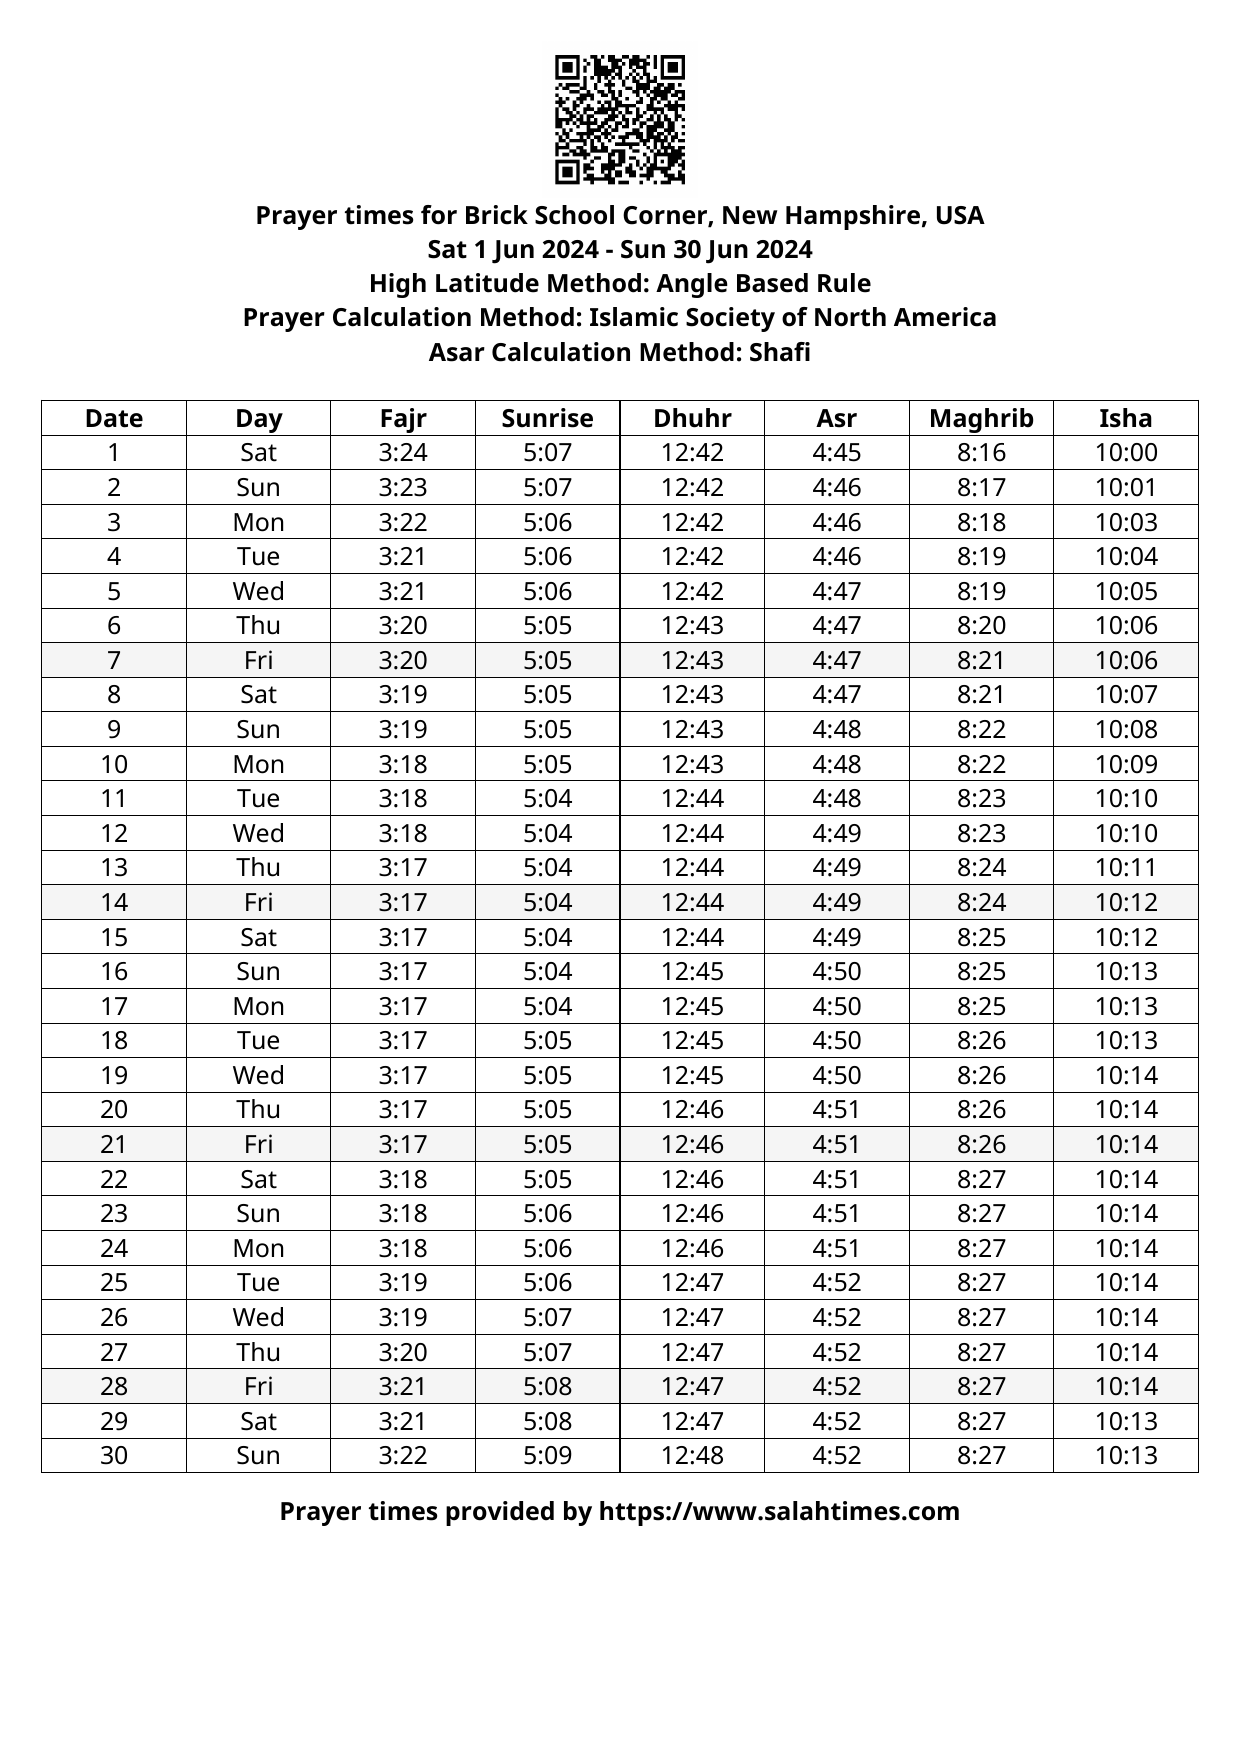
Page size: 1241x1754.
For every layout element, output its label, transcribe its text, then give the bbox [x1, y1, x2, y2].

table_cell 4:51 [765, 1196, 909, 1230]
table_cell 4:50 [765, 989, 909, 1022]
picture [542, 41, 699, 198]
table_cell 3:20 [331, 609, 475, 642]
table_cell 5:06 [476, 1196, 619, 1230]
table_cell 10:03 [1054, 505, 1198, 538]
table_cell 16 [42, 954, 186, 988]
table_cell 10 [42, 747, 186, 780]
table_cell 25 [42, 1266, 186, 1299]
table_cell 3:21 [331, 1369, 475, 1403]
table_cell 5:04 [476, 989, 619, 1022]
table_cell 5:04 [476, 920, 619, 953]
table_cell Tue [187, 1024, 330, 1057]
table_header Day [187, 401, 330, 434]
table_cell 4:47 [765, 574, 909, 607]
table_cell 10:00 [1054, 436, 1198, 469]
table_cell 5:05 [476, 1127, 619, 1161]
table_cell 12:47 [621, 1369, 764, 1403]
table_cell 12:42 [621, 436, 764, 469]
table_cell 8:22 [910, 747, 1053, 780]
table_cell 3:19 [331, 712, 475, 746]
table_cell Wed [187, 574, 330, 607]
table_cell 30 [42, 1439, 186, 1472]
table_cell 8:19 [910, 539, 1053, 573]
table_cell 10:07 [1054, 678, 1198, 711]
table_cell 10:11 [1054, 851, 1198, 884]
table_cell 8:27 [910, 1162, 1053, 1195]
table_cell 3:18 [331, 1162, 475, 1195]
table_cell 5:05 [476, 1024, 619, 1057]
table_cell 5:05 [476, 643, 619, 677]
table_cell 8:27 [910, 1231, 1053, 1264]
table_cell 3:17 [331, 1127, 475, 1161]
table_cell 10:10 [1054, 781, 1198, 815]
table_cell 10:13 [1054, 1439, 1198, 1472]
table_cell 4:51 [765, 1127, 909, 1161]
table_cell 8:27 [910, 1439, 1053, 1472]
table_cell 3:22 [331, 505, 475, 538]
table_cell 3:17 [331, 989, 475, 1022]
table_cell 10:14 [1054, 1127, 1198, 1161]
table_cell 4:52 [765, 1369, 909, 1403]
table_cell 12:44 [621, 920, 764, 953]
table_cell 8:27 [910, 1335, 1053, 1368]
table_cell 8:25 [910, 920, 1053, 953]
table_cell 8:23 [910, 816, 1053, 849]
table_cell Wed [187, 1058, 330, 1092]
table_cell 12:45 [621, 989, 764, 1022]
table_cell 10:04 [1054, 539, 1198, 573]
table_cell 8:27 [910, 1266, 1053, 1299]
table_cell 8:25 [910, 989, 1053, 1022]
table_cell 3:20 [331, 1335, 475, 1368]
table_cell 8:19 [910, 574, 1053, 607]
table_cell 12:44 [621, 816, 764, 849]
table_cell 4:52 [765, 1335, 909, 1368]
table_cell 10:01 [1054, 470, 1198, 504]
table_header Sunrise [476, 401, 619, 434]
table_cell 10:14 [1054, 1196, 1198, 1230]
table_cell 3:18 [331, 816, 475, 849]
table_header Date [42, 401, 186, 434]
table_cell 12:46 [621, 1196, 764, 1230]
table_cell 12:43 [621, 678, 764, 711]
table_cell 10:13 [1054, 1024, 1198, 1057]
table_cell 3:22 [331, 1439, 475, 1472]
table_cell 4:49 [765, 920, 909, 953]
table_cell 3:18 [331, 781, 475, 815]
table_cell Wed [187, 816, 330, 849]
table_cell 8:16 [910, 436, 1053, 469]
table_cell 3:21 [331, 1404, 475, 1437]
table_cell 2 [42, 470, 186, 504]
table_cell 3:21 [331, 574, 475, 607]
table_cell 8:24 [910, 851, 1053, 884]
table_header Fajr [331, 401, 475, 434]
table_cell 12:44 [621, 885, 764, 919]
table_cell Fri [187, 1369, 330, 1403]
table_cell 13 [42, 851, 186, 884]
table_cell 8:27 [910, 1196, 1053, 1230]
table_cell Tue [187, 1266, 330, 1299]
table_cell 3:24 [331, 436, 475, 469]
table_cell 10:14 [1054, 1335, 1198, 1368]
table_cell 5:04 [476, 781, 619, 815]
table_cell 6 [42, 609, 186, 642]
table_cell 3:17 [331, 1093, 475, 1126]
table_cell 5:06 [476, 1266, 619, 1299]
table_cell 5:07 [476, 1335, 619, 1368]
table_cell 12:47 [621, 1266, 764, 1299]
table_cell Mon [187, 1231, 330, 1264]
table_cell 5:04 [476, 954, 619, 988]
table_cell 5:09 [476, 1439, 619, 1472]
table_cell 10:14 [1054, 1369, 1198, 1403]
table_cell 12 [42, 816, 186, 849]
table_cell 4:50 [765, 1024, 909, 1057]
table_cell 19 [42, 1058, 186, 1092]
table_cell 10:08 [1054, 712, 1198, 746]
table_cell 26 [42, 1300, 186, 1334]
text Asar Calculation Method: Shafi [42, 334, 1198, 368]
table_cell Mon [187, 989, 330, 1022]
table_cell 10:05 [1054, 574, 1198, 607]
table_cell Thu [187, 609, 330, 642]
table_cell 3:18 [331, 1196, 475, 1230]
table_cell 8:22 [910, 712, 1053, 746]
table_cell 8:21 [910, 678, 1053, 711]
table_cell Sat [187, 1404, 330, 1437]
text High Latitude Method: Angle Based Rule [42, 266, 1198, 300]
table_cell Sat [187, 678, 330, 711]
table_cell 8 [42, 678, 186, 711]
table_cell 3:17 [331, 920, 475, 953]
table_cell 28 [42, 1369, 186, 1403]
table_cell 10:12 [1054, 920, 1198, 953]
table_cell 3:19 [331, 1266, 475, 1299]
table_cell 8:27 [910, 1404, 1053, 1437]
table_header Isha [1054, 401, 1198, 434]
table_cell 10:10 [1054, 816, 1198, 849]
table_cell 12:42 [621, 539, 764, 573]
table_cell Fri [187, 885, 330, 919]
table_cell 4:50 [765, 1058, 909, 1092]
text Sat 1 Jun 2024 - Sun 30 Jun 2024 [42, 232, 1198, 266]
table_cell 10:13 [1054, 989, 1198, 1022]
table_cell Sun [187, 712, 330, 746]
table_cell 12:43 [621, 712, 764, 746]
table_cell Tue [187, 781, 330, 815]
table_cell 3:18 [331, 1231, 475, 1264]
table_cell 5:05 [476, 1162, 619, 1195]
table_cell 12:45 [621, 1024, 764, 1057]
table_cell 5:08 [476, 1369, 619, 1403]
table_cell 7 [42, 643, 186, 677]
table_cell 8:25 [910, 954, 1053, 988]
table_cell 12:42 [621, 470, 764, 504]
table_cell 10:14 [1054, 1300, 1198, 1334]
table_cell Sat [187, 920, 330, 953]
table_cell 5:08 [476, 1404, 619, 1437]
table_cell 4:47 [765, 678, 909, 711]
table_cell 4:45 [765, 436, 909, 469]
table_cell Thu [187, 1093, 330, 1126]
table_cell 12:46 [621, 1093, 764, 1126]
table_cell 3:17 [331, 954, 475, 988]
table_cell 5:06 [476, 574, 619, 607]
table_cell 20 [42, 1093, 186, 1126]
table_cell 5:05 [476, 747, 619, 780]
table_cell 3:17 [331, 1024, 475, 1057]
table_cell 12:43 [621, 643, 764, 677]
table_cell 10:14 [1054, 1162, 1198, 1195]
table_cell 5:06 [476, 539, 619, 573]
table_cell 15 [42, 920, 186, 953]
table_cell 3 [42, 505, 186, 538]
table_cell 8:26 [910, 1127, 1053, 1161]
table_cell 5:05 [476, 1058, 619, 1092]
table_cell 12:43 [621, 747, 764, 780]
table_cell 8:26 [910, 1093, 1053, 1126]
table_cell 12:42 [621, 574, 764, 607]
table_cell 10:09 [1054, 747, 1198, 780]
table_cell Mon [187, 747, 330, 780]
table_cell 14 [42, 885, 186, 919]
table_cell 8:27 [910, 1300, 1053, 1334]
table_cell 5:04 [476, 885, 619, 919]
table_cell 8:26 [910, 1058, 1053, 1092]
table_cell 3:17 [331, 1058, 475, 1092]
table_cell 4:48 [765, 712, 909, 746]
table_cell 5:07 [476, 436, 619, 469]
table_cell 4:49 [765, 851, 909, 884]
table_cell 4:51 [765, 1231, 909, 1264]
table_cell Sun [187, 1439, 330, 1472]
table_cell 4:47 [765, 643, 909, 677]
table_cell 12:42 [621, 505, 764, 538]
table_cell 12:46 [621, 1231, 764, 1264]
table_cell 12:47 [621, 1404, 764, 1437]
table_cell 1 [42, 436, 186, 469]
text Prayer times for Brick School Corner, New Hampshire, USA [42, 198, 1198, 232]
table_cell 5:05 [476, 609, 619, 642]
table_cell 10:06 [1054, 643, 1198, 677]
table_cell Sat [187, 436, 330, 469]
table_cell 4:49 [765, 885, 909, 919]
table_cell 3:19 [331, 1300, 475, 1334]
table_cell 21 [42, 1127, 186, 1161]
table_cell 3:17 [331, 885, 475, 919]
table_cell 4:52 [765, 1404, 909, 1437]
table_cell 8:27 [910, 1369, 1053, 1403]
table_cell Fri [187, 643, 330, 677]
table_cell 8:24 [910, 885, 1053, 919]
table_cell Sun [187, 954, 330, 988]
table_cell 10:12 [1054, 885, 1198, 919]
table_cell 10:13 [1054, 954, 1198, 988]
table_cell 3:20 [331, 643, 475, 677]
table_cell 12:46 [621, 1162, 764, 1195]
table_header Dhuhr [621, 401, 764, 434]
table_cell 4:52 [765, 1439, 909, 1472]
table_cell 5:05 [476, 712, 619, 746]
table_cell 8:17 [910, 470, 1053, 504]
table_cell 4:51 [765, 1093, 909, 1126]
table_cell 4:48 [765, 781, 909, 815]
table_cell 12:47 [621, 1300, 764, 1334]
table_cell Tue [187, 539, 330, 573]
table_cell 12:46 [621, 1127, 764, 1161]
table_cell 10:14 [1054, 1231, 1198, 1264]
table_cell 4:46 [765, 505, 909, 538]
table_cell 8:21 [910, 643, 1053, 677]
table_cell 10:13 [1054, 1404, 1198, 1437]
text Prayer Calculation Method: Islamic Society of North America [42, 300, 1198, 334]
table_cell 10:14 [1054, 1266, 1198, 1299]
table_cell 12:45 [621, 1058, 764, 1092]
table_cell 5:04 [476, 816, 619, 849]
table_header Asr [765, 401, 909, 434]
table_cell 4:50 [765, 954, 909, 988]
table_cell 12:43 [621, 609, 764, 642]
table_cell 4 [42, 539, 186, 573]
table_cell Sun [187, 1196, 330, 1230]
table_cell 4:49 [765, 816, 909, 849]
table_cell 18 [42, 1024, 186, 1057]
table_cell 4:52 [765, 1300, 909, 1334]
table_cell 23 [42, 1196, 186, 1230]
table_cell 22 [42, 1162, 186, 1195]
table_cell 5:06 [476, 1231, 619, 1264]
table_cell 12:44 [621, 851, 764, 884]
table_cell 12:47 [621, 1335, 764, 1368]
table_header Maghrib [910, 401, 1053, 434]
table_cell 4:51 [765, 1162, 909, 1195]
table_cell Thu [187, 851, 330, 884]
table_cell 3:21 [331, 539, 475, 573]
table_cell 10:14 [1054, 1093, 1198, 1126]
table_cell 27 [42, 1335, 186, 1368]
table_cell 5:05 [476, 678, 619, 711]
table_cell Sat [187, 1162, 330, 1195]
table_cell 5:07 [476, 1300, 619, 1334]
table_cell 8:26 [910, 1024, 1053, 1057]
table_cell Wed [187, 1300, 330, 1334]
table_cell 5:05 [476, 1093, 619, 1126]
table_cell Thu [187, 1335, 330, 1368]
table_cell 12:44 [621, 781, 764, 815]
table_cell 8:23 [910, 781, 1053, 815]
table_cell 29 [42, 1404, 186, 1437]
table_cell 24 [42, 1231, 186, 1264]
table_cell 4:46 [765, 470, 909, 504]
table_cell 10:06 [1054, 609, 1198, 642]
table_cell 4:47 [765, 609, 909, 642]
table_cell 3:18 [331, 747, 475, 780]
table_cell 5:07 [476, 470, 619, 504]
table_cell 8:18 [910, 505, 1053, 538]
table_cell Fri [187, 1127, 330, 1161]
table_cell Sun [187, 470, 330, 504]
table_cell 4:48 [765, 747, 909, 780]
text Prayer times provided by https://www.salahtimes.com [42, 1494, 1198, 1528]
table_cell 12:45 [621, 954, 764, 988]
table_cell 3:17 [331, 851, 475, 884]
table_cell 4:52 [765, 1266, 909, 1299]
table_cell 3:19 [331, 678, 475, 711]
table_cell 9 [42, 712, 186, 746]
table_cell 5 [42, 574, 186, 607]
table_cell 3:23 [331, 470, 475, 504]
table_cell 12:48 [621, 1439, 764, 1472]
table_cell 8:20 [910, 609, 1053, 642]
table_cell 4:46 [765, 539, 909, 573]
table_cell 17 [42, 989, 186, 1022]
table_cell 5:06 [476, 505, 619, 538]
table_cell 11 [42, 781, 186, 815]
table_cell 10:14 [1054, 1058, 1198, 1092]
table_cell 5:04 [476, 851, 619, 884]
table_cell Mon [187, 505, 330, 538]
